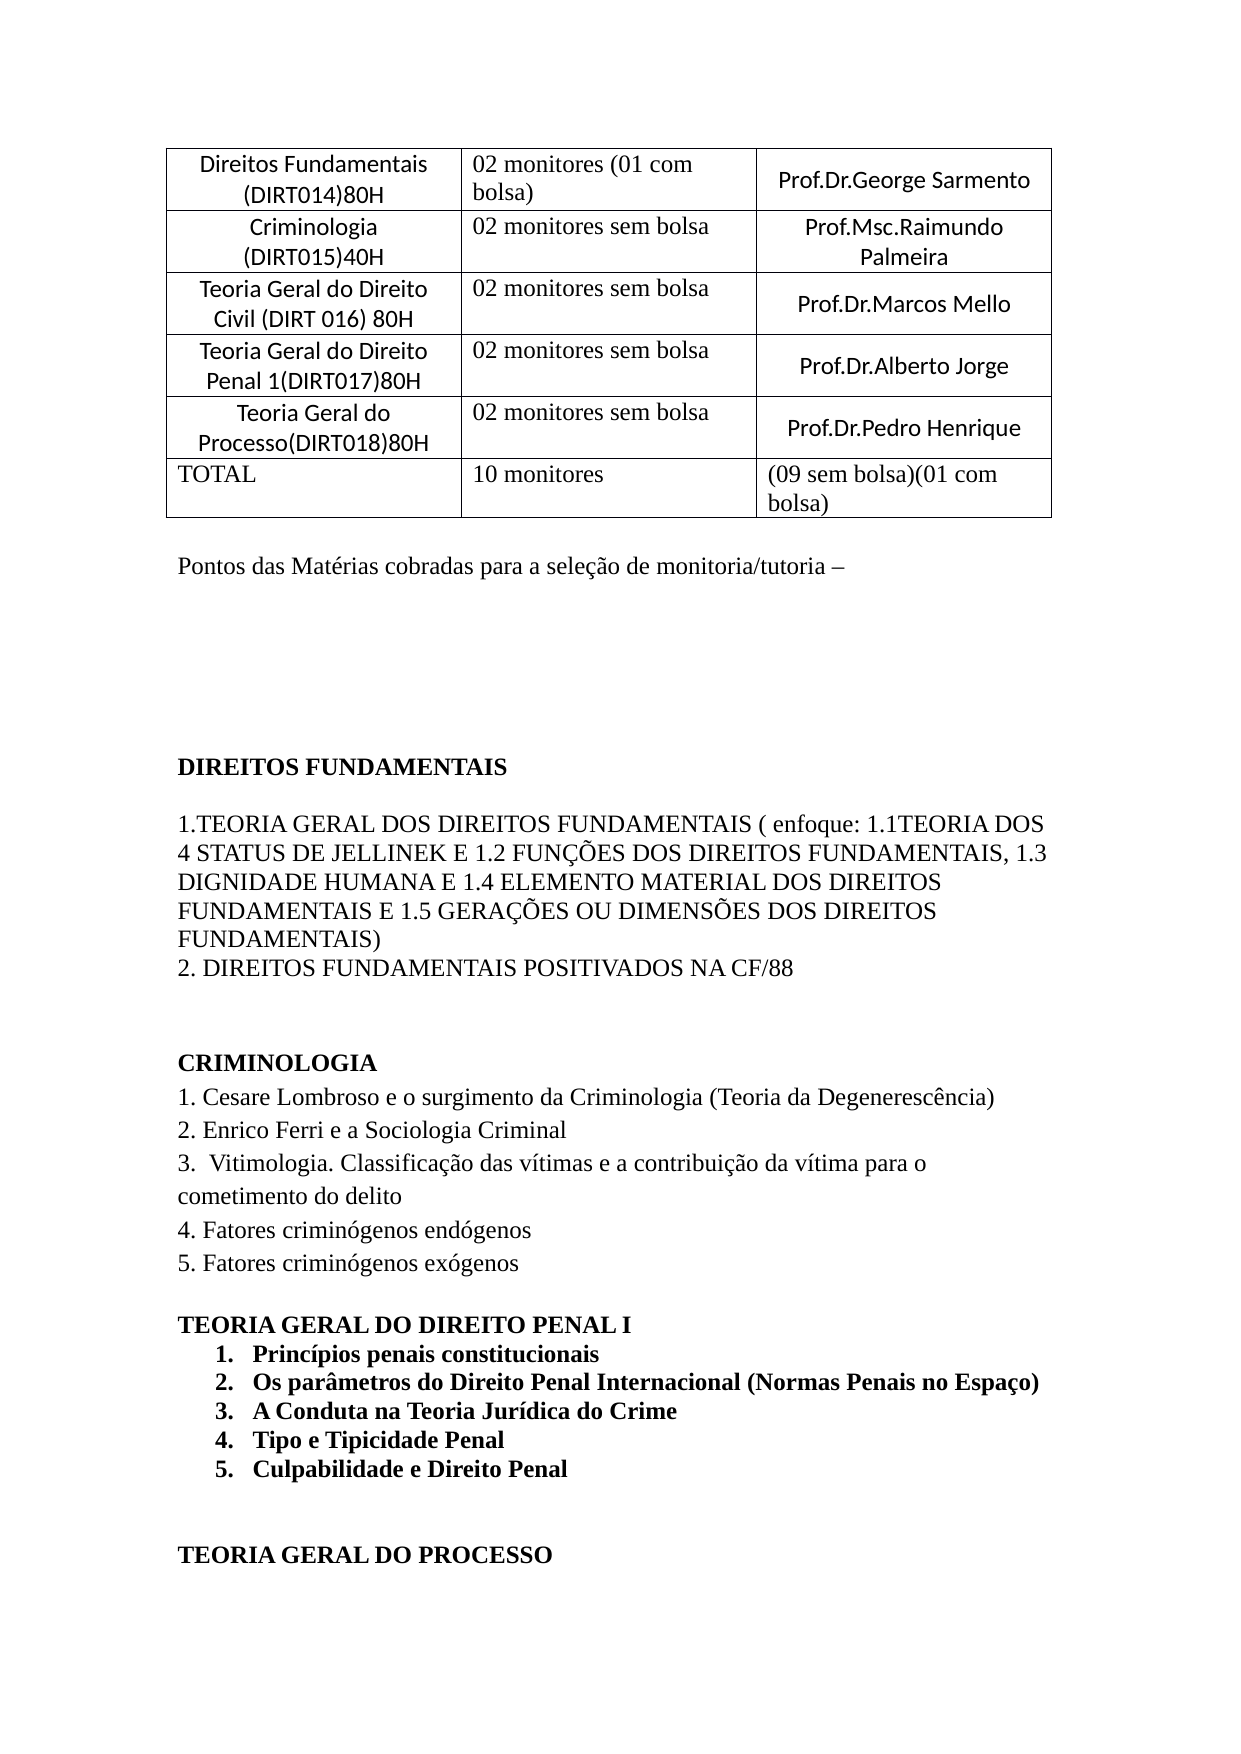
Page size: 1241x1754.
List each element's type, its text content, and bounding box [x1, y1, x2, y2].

text 1. Cesare Lombroso e o surgimento da Criminologia (Teoria da Degenerescência) [177, 1077, 1063, 1111]
table_cell 10 monitores [462, 459, 756, 517]
table_cell Teoria Geral do Processo(DIRT018)80H [167, 397, 461, 458]
text 1.TEORIA GERAL DOS DIREITOS FUNDAMENTAIS ( enfoque: 1.1TEORIA DOS 4 STATUS DE JELLINEK E 1.2 FUNÇÕES DOS DIREITOS FUNDAMENTAIS, 1.3 DIGNIDADE HUMANA E 1.4 ELEMENTO MATERIAL DOS DIREITOS FUNDAMENTAIS E 1.5 GERAÇÕES OU DIMENSÕES DOS DIREITOS FUNDAMENTAIS) [177, 809, 1063, 953]
list Culpabilidade e Direito Penal [215, 1454, 1063, 1482]
table_cell 02 monitores sem bolsa [462, 211, 756, 272]
table_header Prof.Dr.George Sarmento [757, 149, 1051, 210]
list Os parâmetros do Direito Penal Internacional (Normas Penais no Espaço) [215, 1367, 1063, 1396]
table_cell 02 monitores sem bolsa [462, 397, 756, 458]
text DIREITOS FUNDAMENTAIS [177, 752, 1063, 781]
table_cell 02 monitores sem bolsa [462, 335, 756, 396]
table_header Direitos Fundamentais (DIRT014)80H [167, 149, 461, 210]
list A Conduta na Teoria Jurídica do Crime [215, 1396, 1063, 1425]
table_cell Criminologia (DIRT015)40H [167, 211, 461, 272]
text TEORIA GERAL DO PROCESSO [177, 1540, 1063, 1569]
text 4. Fatores criminógenos endógenos [177, 1210, 1063, 1243]
table_cell 02 monitores sem bolsa [462, 273, 756, 334]
table_cell Prof.Dr.Marcos Mello [757, 273, 1051, 334]
table_cell (09 sem bolsa)(01 com bolsa) [757, 459, 1051, 517]
text TEORIA GERAL DO DIREITO PENAL I [177, 1310, 1063, 1339]
text 2. DIREITOS FUNDAMENTAIS POSITIVADOS NA CF/88 [177, 953, 1063, 982]
text Pontos das Matérias cobradas para a seleção de monitoria/tutoria – [177, 551, 1063, 579]
text 2. Enrico Ferri e a Sociologia Criminal [177, 1111, 1063, 1144]
table_cell Teoria Geral do Direito Penal 1(DIRT017)80H [167, 335, 461, 396]
text CRIMINOLOGIA [177, 1044, 1063, 1077]
list Tipo e Tipicidade Penal [215, 1425, 1063, 1454]
text 5. Fatores criminógenos exógenos [177, 1243, 1063, 1277]
table_cell Teoria Geral do Direito Civil (DIRT 016) 80H [167, 273, 461, 334]
table_cell Prof.Dr.Alberto Jorge [757, 335, 1051, 396]
table_cell Prof.Dr.Pedro Henrique [757, 397, 1051, 458]
text 3. Vitimologia. Classificação das vítimas e a contribuição da vítima para o cometimento do delito [177, 1144, 1063, 1210]
list Princípios penais constitucionais [215, 1339, 1063, 1367]
table_cell Prof.Msc.Raimundo Palmeira [757, 211, 1051, 272]
table_header 02 monitores (01 com bolsa) [462, 149, 756, 210]
table_cell TOTAL [167, 459, 461, 517]
